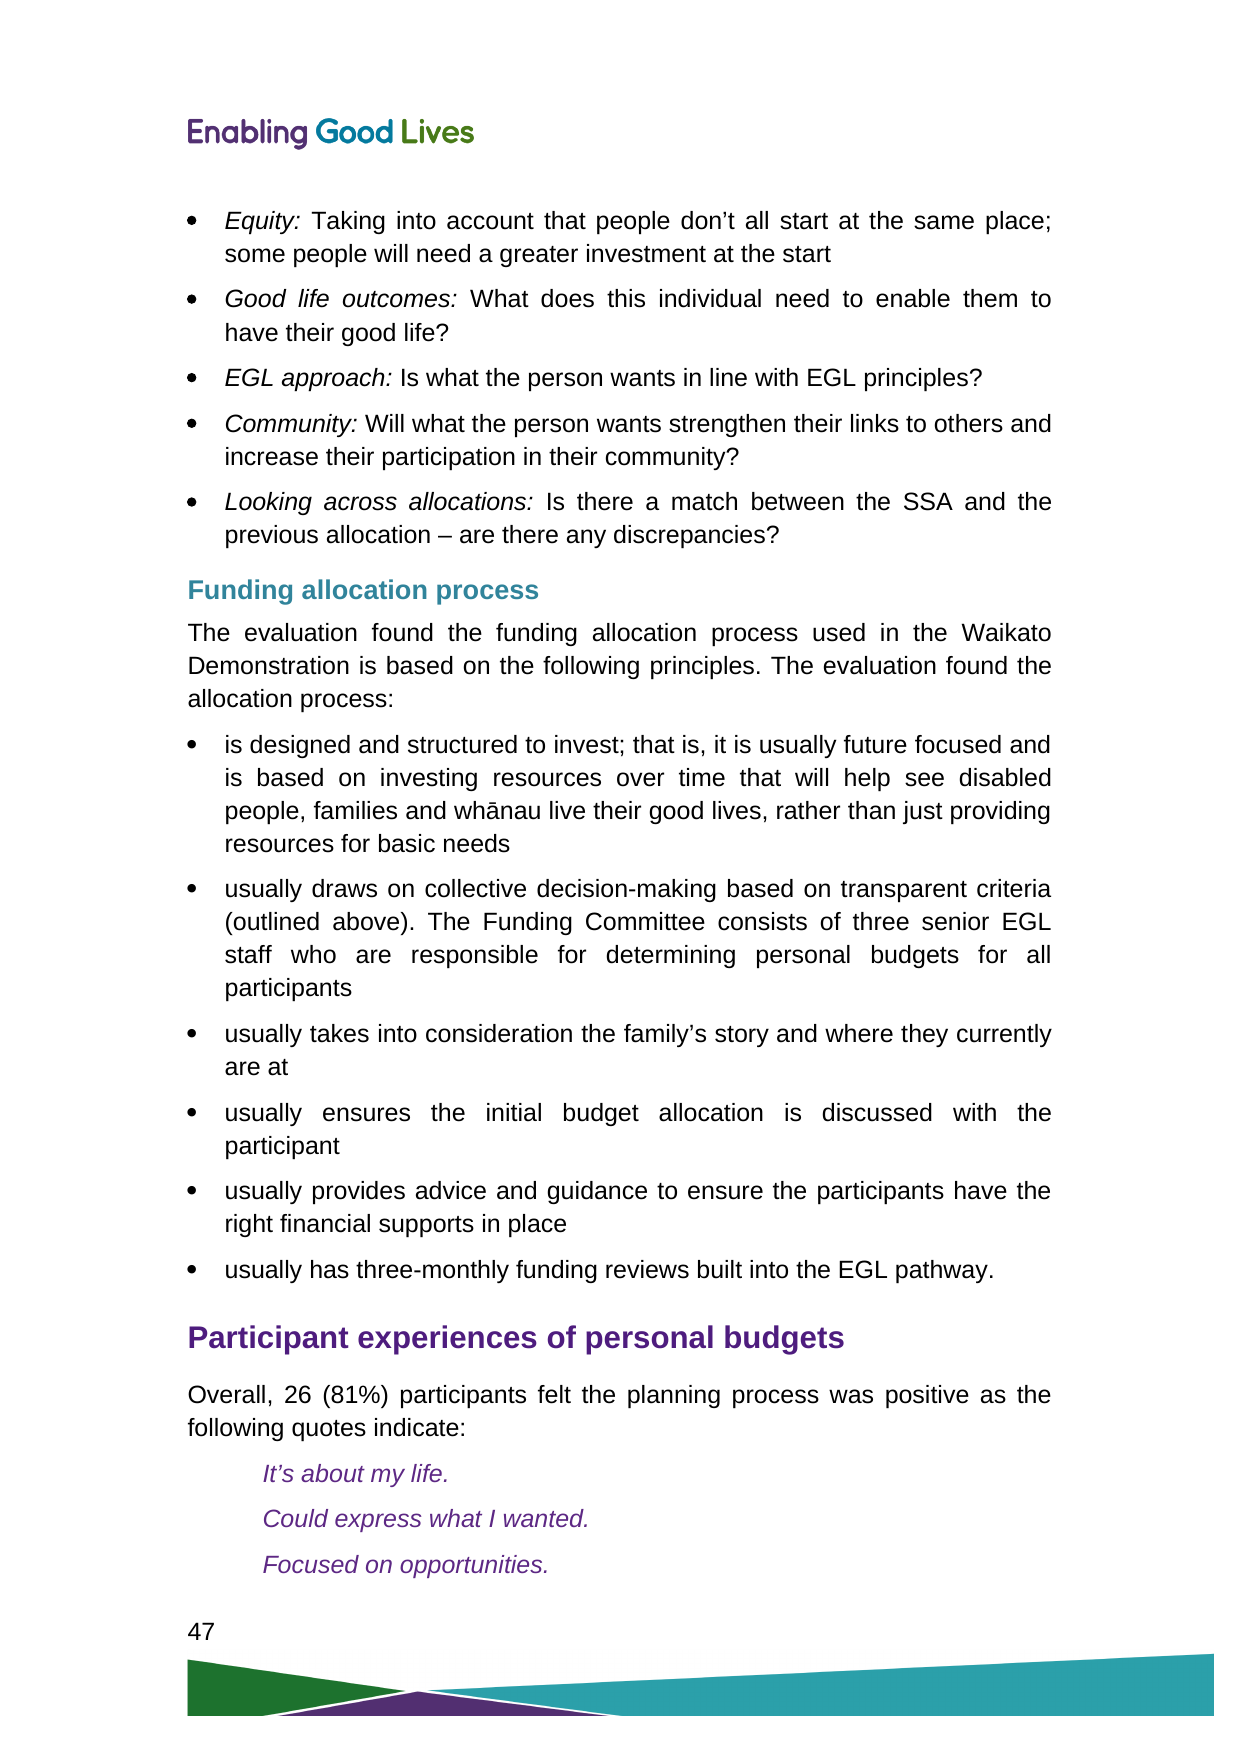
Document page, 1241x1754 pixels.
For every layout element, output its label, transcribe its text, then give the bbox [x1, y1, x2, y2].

text Could express what I wanted. [262, 1504, 1053, 1533]
list usually draws on collective decision-making based on transparent criteria (outlined above). The Funding Committee consists of three senior EGL staff who are responsible for determining personal budgets for all participants [187, 874, 1053, 1002]
list Equity: Taking into account that people don’t all start at the same place; some people will need a greater investment at the start [187, 206, 1053, 268]
list Good life outcomes: What does this individual need to enable them to have their good life? [187, 284, 1053, 346]
text Overall, 26 (81%) participants felt the planning process was positive as the following quotes indicate: [187, 1380, 1053, 1442]
list EGL approach: Is what the person wants in line with EGL principles? [187, 363, 1053, 392]
list Community: Will what the person wants strengthen their links to others and increase their participation in their community? [187, 409, 1053, 471]
text The evaluation found the funding allocation process used in the Waikato Demonstration is based on the following principles. The evaluation found the allocation process: [187, 618, 1053, 713]
list usually provides advice and guidance to ensure the participants have the right financial supports in place [187, 1176, 1053, 1238]
list is designed and structured to invest; that is, it is usually future focused and is based on investing resources over time that will help see disabled people, families and whānau live their good lives, rather than just providing resources for basic needs [187, 729, 1053, 857]
list Looking across allocations: Is there a match between the SSA and the previous allocation – are there any discrepancies? [187, 487, 1053, 549]
list usually has three-monthly funding reviews built into the EGL pathway. [187, 1255, 1053, 1284]
text Focused on opportunities. [262, 1550, 1053, 1578]
list usually ensures the initial budget allocation is discussed with the participant [187, 1098, 1053, 1159]
picture [188, 1650, 1213, 1716]
picture [187, 99, 474, 169]
subtitle Funding allocation process [187, 574, 1053, 606]
list usually takes into consideration the family’s story and where they currently are at [187, 1019, 1053, 1081]
subtitle Participant experiences of personal budgets [187, 1319, 1053, 1355]
text It’s about my life. [262, 1459, 1053, 1487]
